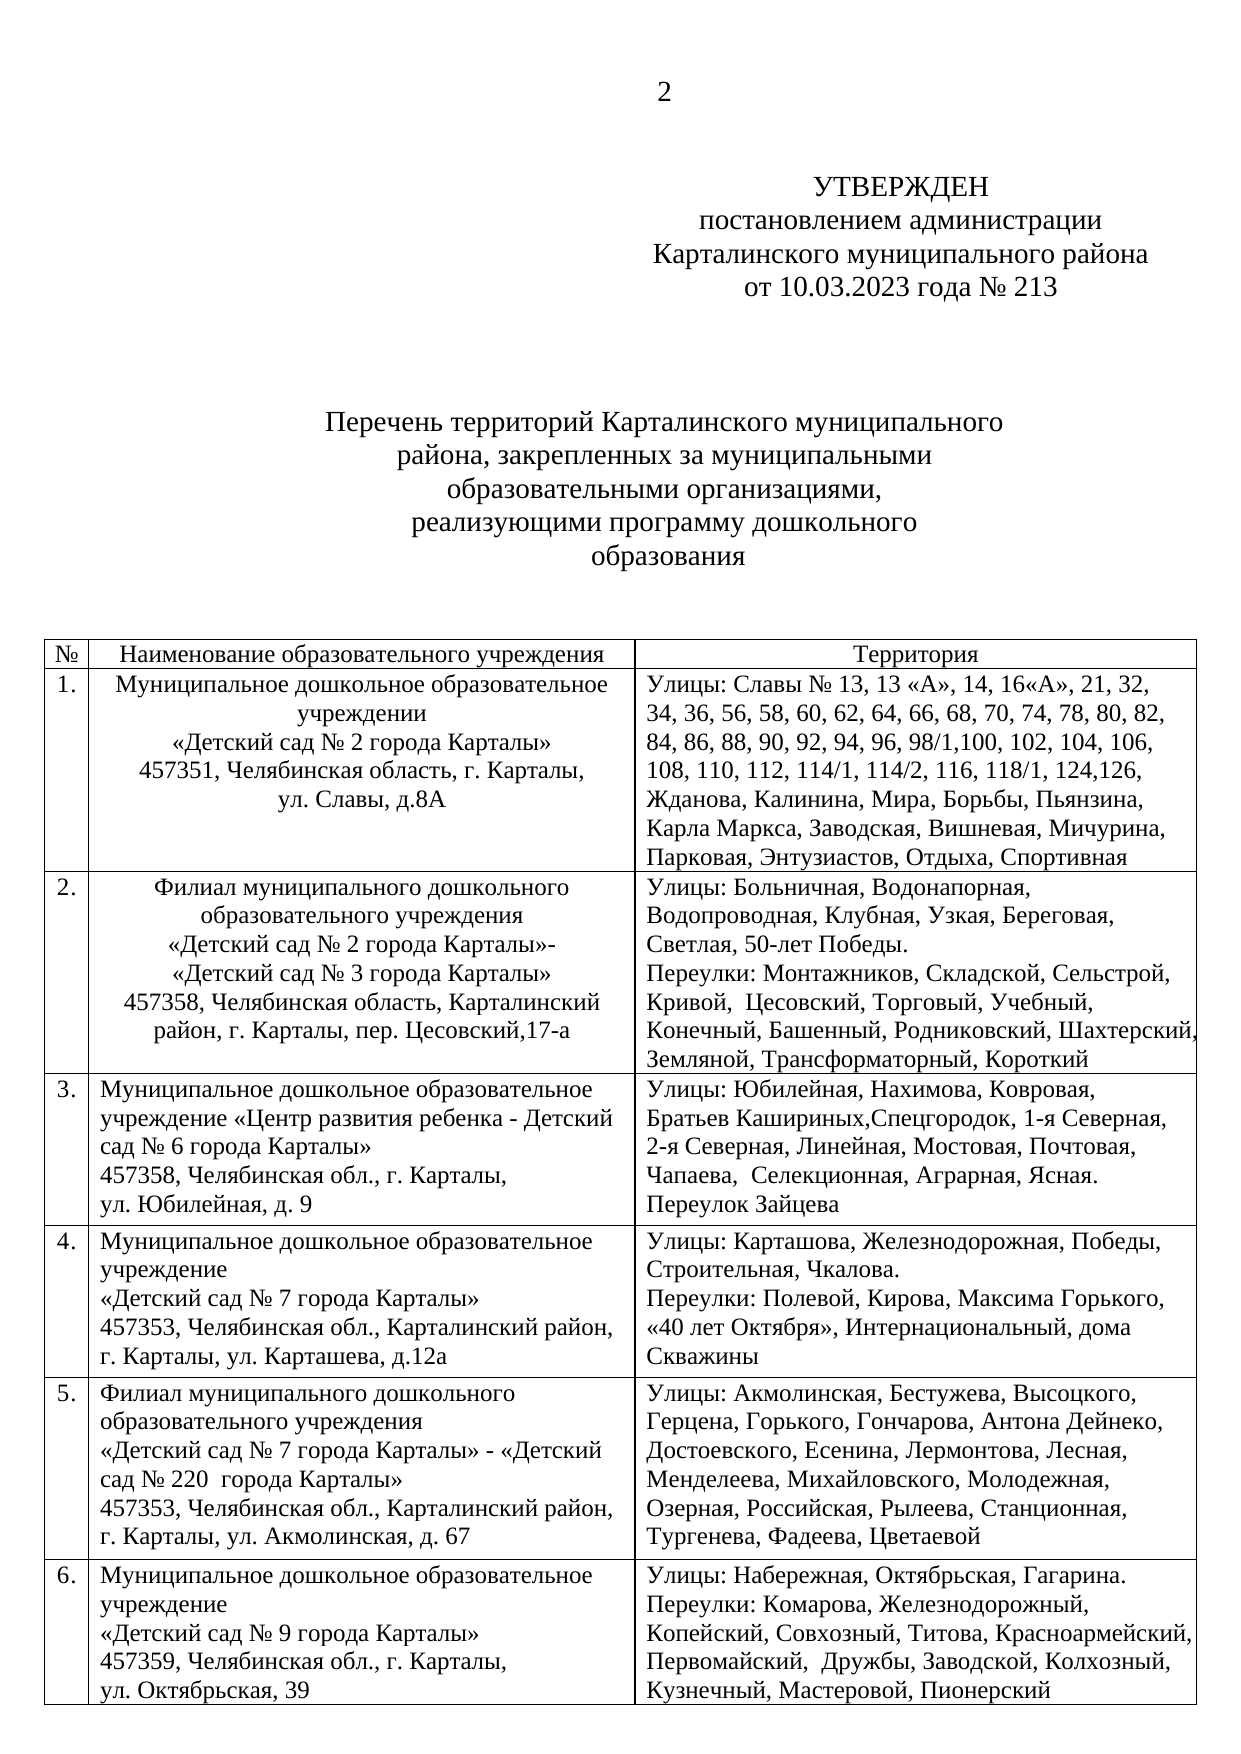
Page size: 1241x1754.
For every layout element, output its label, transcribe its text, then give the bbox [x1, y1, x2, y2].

table_header № [45, 640, 88, 668]
table_cell Филиал муниципального дошкольного образовательного учреждения «Детский сад № 7 города Карталы» - «Детский сад № 220 города Карталы» 457353, Челябинская обл., Карталинский район, г. Карталы, ул. Акмолинская, д. 67 [89, 1378, 634, 1559]
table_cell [89, 1560, 634, 1704]
text Карталинского муниципального района [650, 236, 1152, 269]
table_cell 3. [45, 1074, 88, 1225]
table_cell Улицы: Юбилейная, Нахимова, Ковровая, Братьев Кашириных,Спецгородок, 1-я Северная, 2-я Северная, Линейная, Мостовая, Почтовая, Чапаева, Селекционная, Аграрная, Ясная. Переулок Зайцева [636, 1074, 1196, 1225]
table_cell Муниципальное дошкольное образовательное учреждение «Центр развития ребенка - Детский сад № 6 города Карталы» 457358, Челябинская обл., г. Карталы, ул. Юбилейная, д. 9 [89, 1074, 634, 1225]
text УТВЕРЖДЕН [650, 169, 1152, 202]
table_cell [636, 1560, 1196, 1704]
table_cell 6. [45, 1560, 88, 1704]
table_cell Улицы: Акмолинская, Бестужева, Высоцкого, Герцена, Горького, Гончарова, Антона Дейнеко, Достоевского, Есенина, Лермонтова, Лесная, Менделеева, Михайловского, Молодежная, Озерная, Российская, Рылеева, Станционная, Тургенева, Фадеева, Цветаевой [636, 1378, 1196, 1559]
text постановлением администрации [650, 202, 1152, 236]
table_cell Улицы: Карташова, Железнодорожная, Победы, Строительная, Чкалова. Переулки: Полевой, Кирова, Максима Горького, «40 лет Октября», Интернациональный, дома Скважины [636, 1226, 1196, 1377]
table_cell Улицы: Славы № 13, 13 «А», 14, 16«А», 21, 32, 34, 36, 56, 58, 60, 62, 64, 66, 68, 70, 74, 78, 80, 82, 84, 86, 88, 90, 92, 94, 96, 98/1,100, 102, 104, 106, 108, 110, 112, 114/1, 114/2, 116, 118/1, 124,126, Жданова, Калинина, Мира, Борьбы, Пьянзина, Карла Маркса, Заводская, Вишневая, Мичурина, Парковая, Энтузиастов, Отдыха, Спортивная [636, 669, 1196, 871]
text от 10.03.2023 года № 213 [650, 269, 1152, 303]
table_cell Улицы: Больничная, Водонапорная, Водопроводная, Клубная, Узкая, Береговая, Светлая, 50-лет Победы. Переулки: Монтажников, Складской, Сельстрой, Кривой, Цесовский, Торговый, Учебный, Конечный, Башенный, Родниковский, Шахтерский, Земляной, Трансформаторный, Короткий [636, 872, 1196, 1073]
table_header Наименование образовательного учреждения [89, 640, 634, 668]
text района, закрепленных за муниципальными [177, 437, 1152, 471]
table_cell 4. [45, 1226, 88, 1377]
table_cell Муниципальное дошкольное образовательное учреждении «Детский сад № 2 города Карталы» 457351, Челябинская область, г. Карталы, ул. Славы, д.8А [89, 669, 634, 871]
text Перечень территорий Карталинского муниципального [177, 404, 1152, 437]
text образования [177, 538, 1152, 571]
text реализующими программу дошкольного [177, 504, 1152, 538]
table_cell Филиал муниципального дошкольного образовательного учреждения «Детский сад № 2 города Карталы»- «Детский сад № 3 города Карталы» 457358, Челябинская область, Карталинский район, г. Карталы, пер. Цесовский,17-а [89, 872, 634, 1073]
table_header Территория [636, 640, 1196, 668]
table_cell 2. [45, 872, 88, 1073]
text образовательными организациями, [177, 471, 1152, 504]
table_cell 5. [45, 1378, 88, 1559]
table_cell 1. [45, 669, 88, 871]
table_cell Муниципальное дошкольное образовательное учреждение «Детский сад № 7 города Карталы» 457353, Челябинская обл., Карталинский район, г. Карталы, ул. Карташева, д.12а [89, 1226, 634, 1377]
